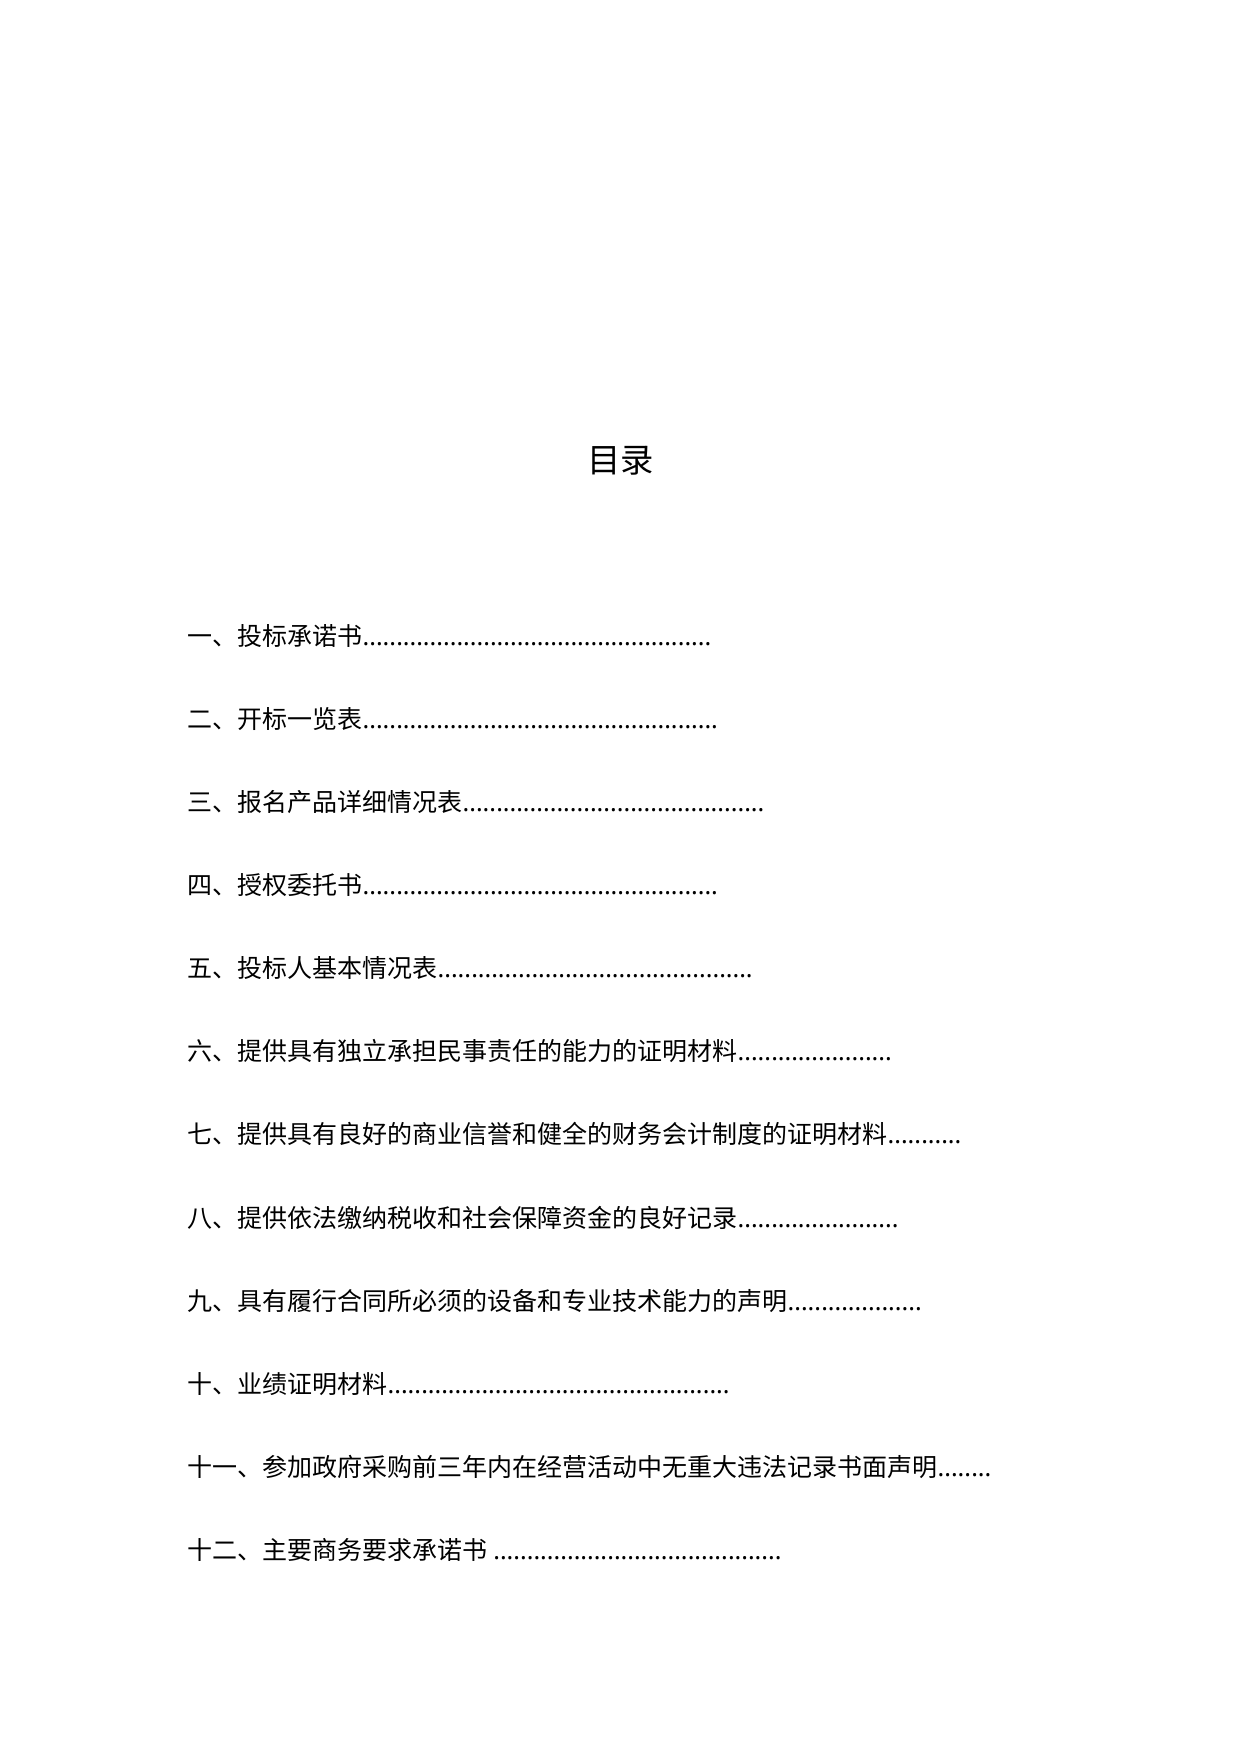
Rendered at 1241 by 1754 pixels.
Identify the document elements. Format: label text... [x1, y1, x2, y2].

list 八、提供依法缴纳税收和社会保障资金的良好记录........................ [187, 1184, 1053, 1249]
list 九、具有履行合同所必须的设备和专业技术能力的声明.................... [187, 1267, 1053, 1332]
list 十、业绩证明材料................................................... [187, 1350, 1053, 1415]
list 十一、参加政府采购前三年内在经营活动中无重大违法记录书面声明........ [187, 1433, 1053, 1498]
list 七、提供具有良好的商业信誉和健全的财务会计制度的证明材料........... [187, 1101, 1053, 1166]
list 一、投标承诺书.................................................... [187, 602, 1053, 667]
list 目录 [187, 425, 1053, 490]
list 六、提供具有独立承担民事责任的能力的证明材料....................... [187, 1017, 1053, 1082]
list 十二、主要商务要求承诺书 ........................................... [187, 1516, 1053, 1581]
list 五、投标人基本情况表............................................... [187, 934, 1053, 999]
list 三、报名产品详细情况表............................................. [187, 768, 1053, 833]
list 四、授权委托书..................................................... [187, 851, 1053, 916]
list 二、开标一览表..................................................... [187, 685, 1053, 750]
